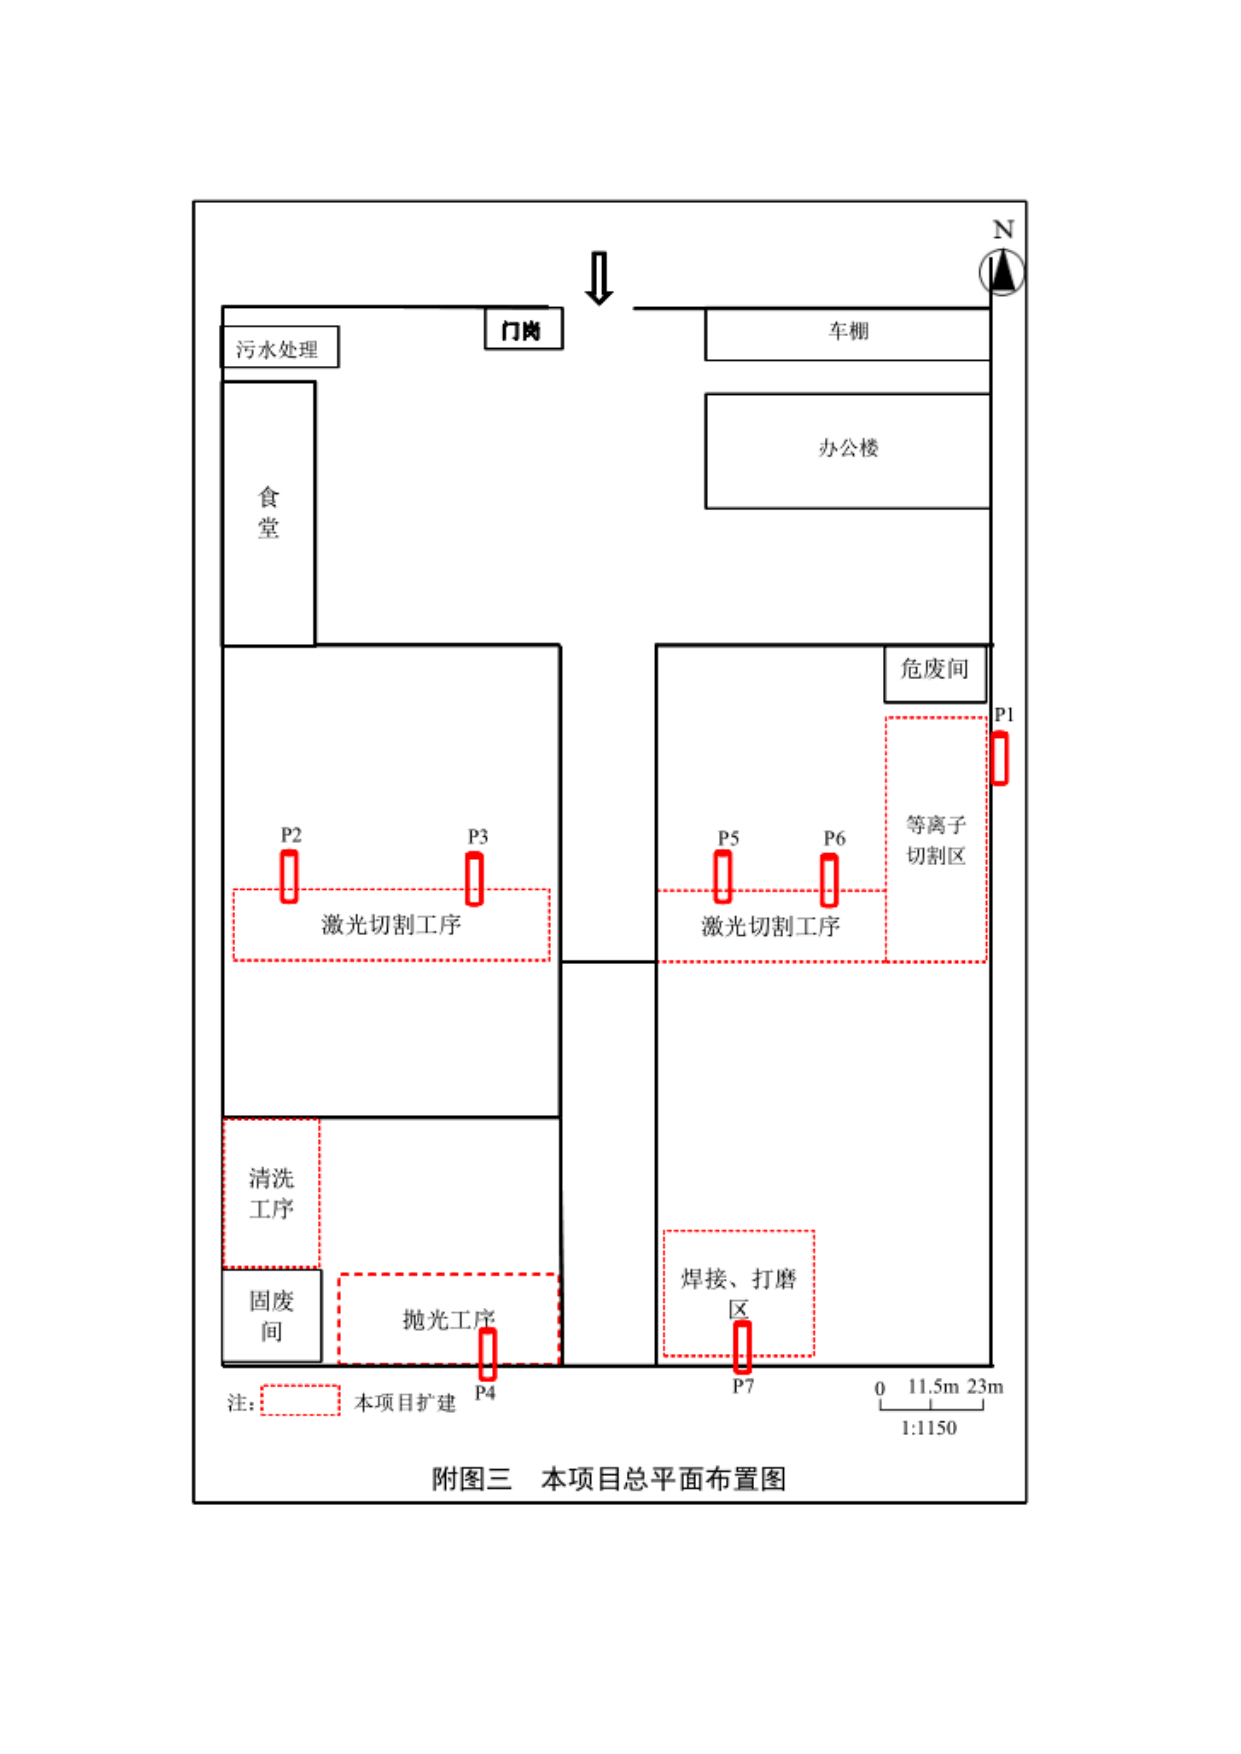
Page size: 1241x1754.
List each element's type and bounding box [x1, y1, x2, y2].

picture [177, 179, 1051, 1522]
